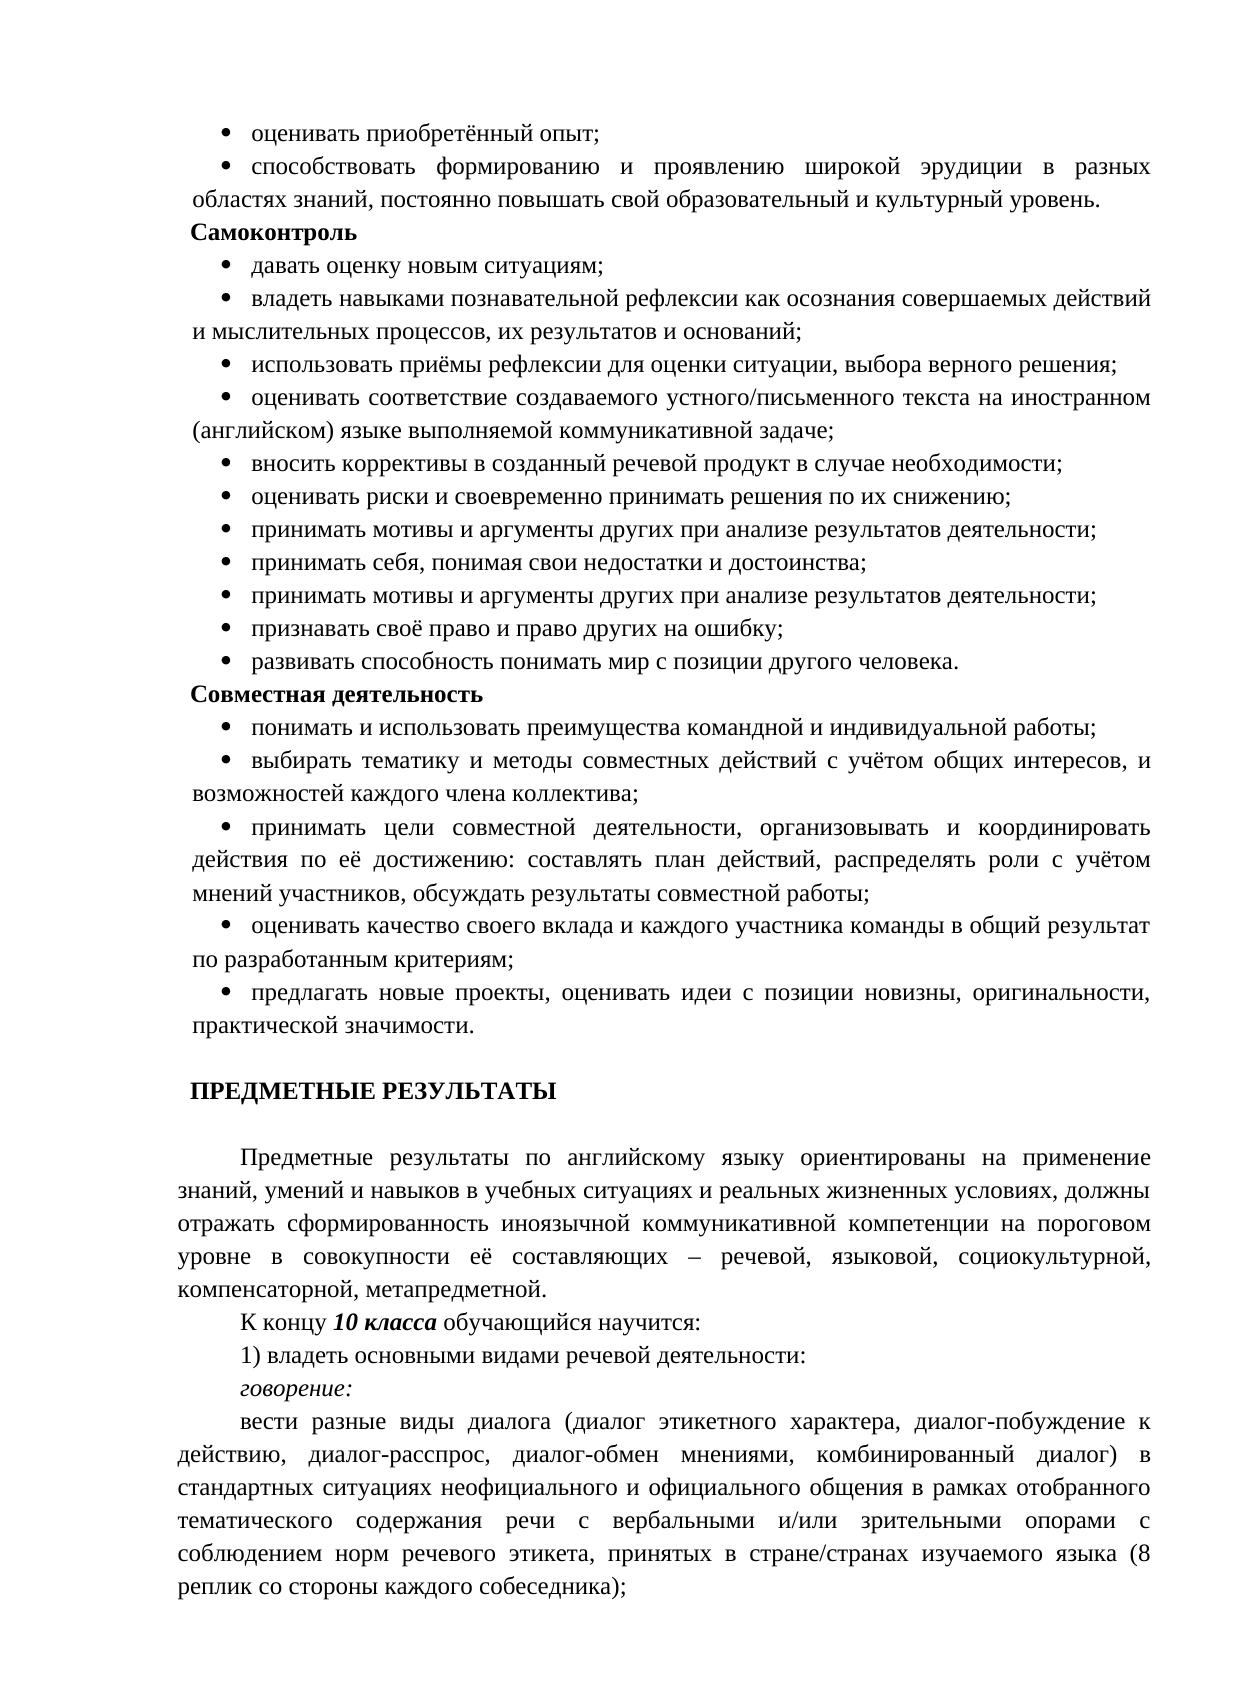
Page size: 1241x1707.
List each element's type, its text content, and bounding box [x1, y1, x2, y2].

list оценивать соответствие создаваемого устного/письменного текста на иностранном (английском) языке выполняемой коммуникативной задаче; [192, 382, 1152, 444]
list принимать мотивы и аргументы других при анализе результатов деятельности; [192, 514, 1152, 543]
list предлагать новые проекты, оценивать идеи с позиции новизны, оригинальности, практической значимости. [192, 977, 1152, 1038]
list использовать приёмы рефлексии для оценки ситуации, выбора верного решения; [192, 349, 1152, 378]
list оценивать приобретённый опыт; [192, 118, 1152, 147]
list оценивать качество своего вклада и каждого участника команды в общий результат по разработанным критериям; [192, 911, 1152, 972]
list принимать себя, понимая свои недостатки и достоинства; [192, 547, 1152, 576]
list развивать способность понимать мир с позиции другого человека. [192, 646, 1152, 675]
text вести разные виды диалога (диалог этикетного характера, диалог-побуждение к действию, диалог-расспрос, диалог-обмен мнениями, комбинированный диалог) в стандартных ситуациях неофициального и официального общения в рамках отобранного тематического содержания речи с вербальными и/или зрительными опорами с соблюдением норм речевого этикета, принятых в стране/странах изучаемого языка (8 реплик со стороны каждого собеседника); [177, 1406, 1152, 1600]
text 1) владеть основными видами речевой деятельности: [177, 1340, 1152, 1369]
list способствовать формированию и проявлению широкой эрудиции в разных областях знаний, постоянно повышать свой образовательный и культурный уровень. [192, 151, 1152, 213]
list владеть навыками познавательной рефлексии как осознания совершаемых действий и мыслительных процессов, их результатов и оснований; [192, 283, 1152, 345]
text Самоконтроль [190, 217, 1152, 246]
list оценивать риски и своевременно принимать решения по их снижению; [192, 481, 1152, 510]
list выбирать тематику и методы совместных действий с учётом общих интересов, и возможностей каждого члена коллектива; [192, 746, 1152, 807]
text говорение: [177, 1373, 1152, 1402]
text Предметные результаты по английскому языку ориентированы на применение знаний, умений и навыков в учебных ситуациях и реальных жизненных условиях, должны отражать сформированность иноязычной коммуникативной компетенции на пороговом уровне в совокупности её составляющих – речевой, языковой, социокультурной, компенсаторной, метапредметной. [177, 1142, 1152, 1303]
list принимать мотивы и аргументы других при анализе результатов деятельности; [192, 580, 1152, 609]
list принимать цели совместной деятельности, организовывать и координировать действия по её достижению: составлять план действий, распределять роли с учётом мнений участников, обсуждать результаты совместной работы; [192, 812, 1152, 906]
text ПРЕДМЕТНЫЕ РЕЗУЛЬТАТЫ [190, 1076, 1152, 1104]
list вносить коррективы в созданный речевой продукт в случае необходимости; [192, 448, 1152, 477]
list понимать и использовать преимущества командной и индивидуальной работы; [192, 712, 1152, 741]
list признавать своё право и право других на ошибку; [192, 613, 1152, 642]
text Совместная деятельность [190, 679, 1152, 708]
list давать оценку новым ситуациям; [192, 250, 1152, 279]
text К концу 10 класса обучающийся научится: [177, 1307, 1152, 1336]
